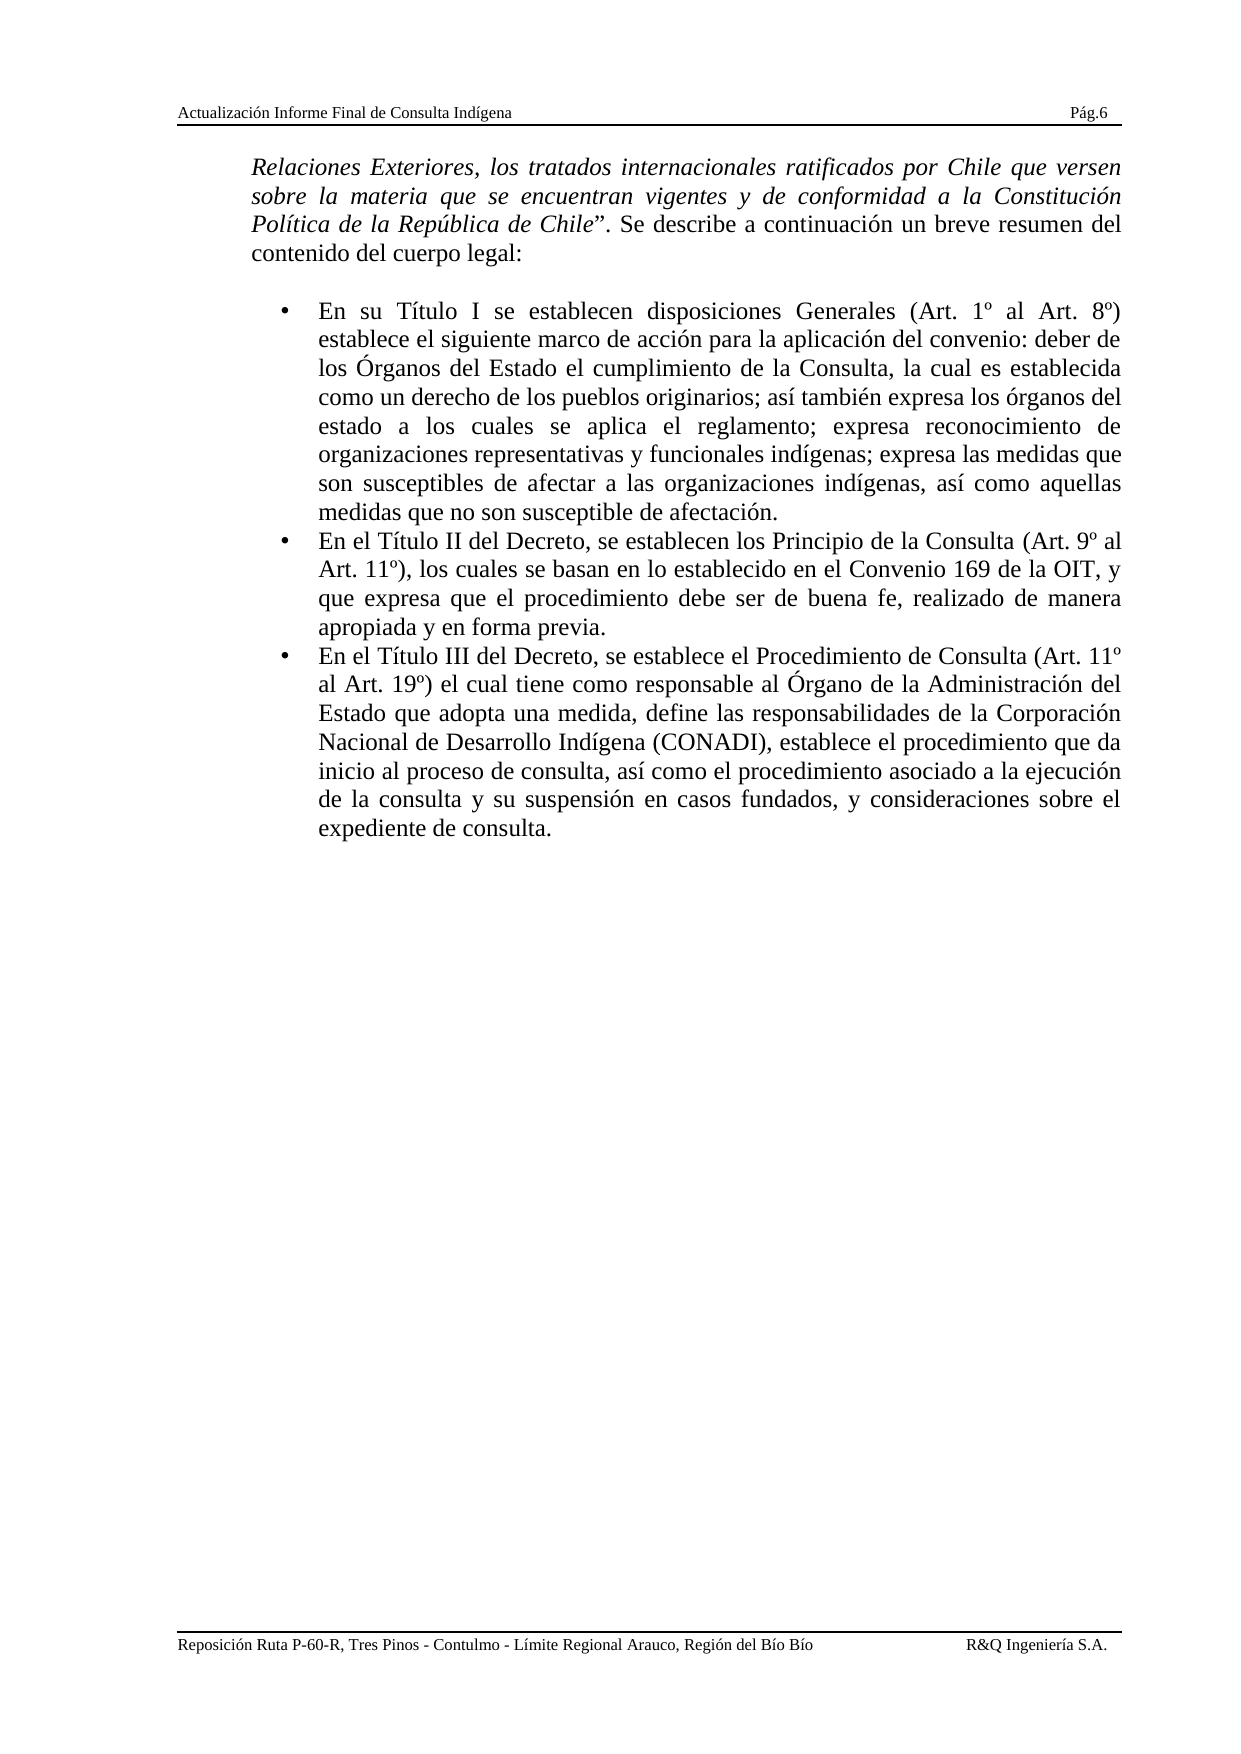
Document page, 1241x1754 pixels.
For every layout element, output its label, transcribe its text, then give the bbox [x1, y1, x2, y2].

list En el Título II del Decreto, se establecen los Principio de la Consulta (Art. 9º al Art. 11º), los cuales se basan en lo establecido en el Convenio 169 de la OIT, y que expresa que el procedimiento debe ser de buena fe, realizado de manera apropiada y en forma previa. [281, 526, 1122, 641]
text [251, 152, 1122, 267]
list En su Título I se establecen disposiciones Generales (Art. 1º al Art. 8º) establece el siguiente marco de acción para la aplicación del convenio: deber de los Órganos del Estado el cumplimiento de la Consulta, la cual es establecida como un derecho de los pueblos originarios; así también expresa los órganos del estado a los cuales se aplica el reglamento; expresa reconocimiento de organizaciones representativas y funcionales indígenas; expresa las medidas que son susceptibles de afectar a las organizaciones indígenas, así como aquellas medidas que no son susceptible de afectación. [281, 296, 1122, 526]
list En el Título III del Decreto, se establece el Procedimiento de Consulta (Art. 11º al Art. 19º) el cual tiene como responsable al Órgano de la Administración del Estado que adopta una medida, define las responsabilidades de la Corporación Nacional de Desarrollo Indígena (CONADI), establece el procedimiento que da inicio al proceso de consulta, así como el procedimiento asociado a la ejecución de la consulta y su suspensión en casos fundados, y consideraciones sobre el expediente de consulta. [281, 641, 1122, 842]
